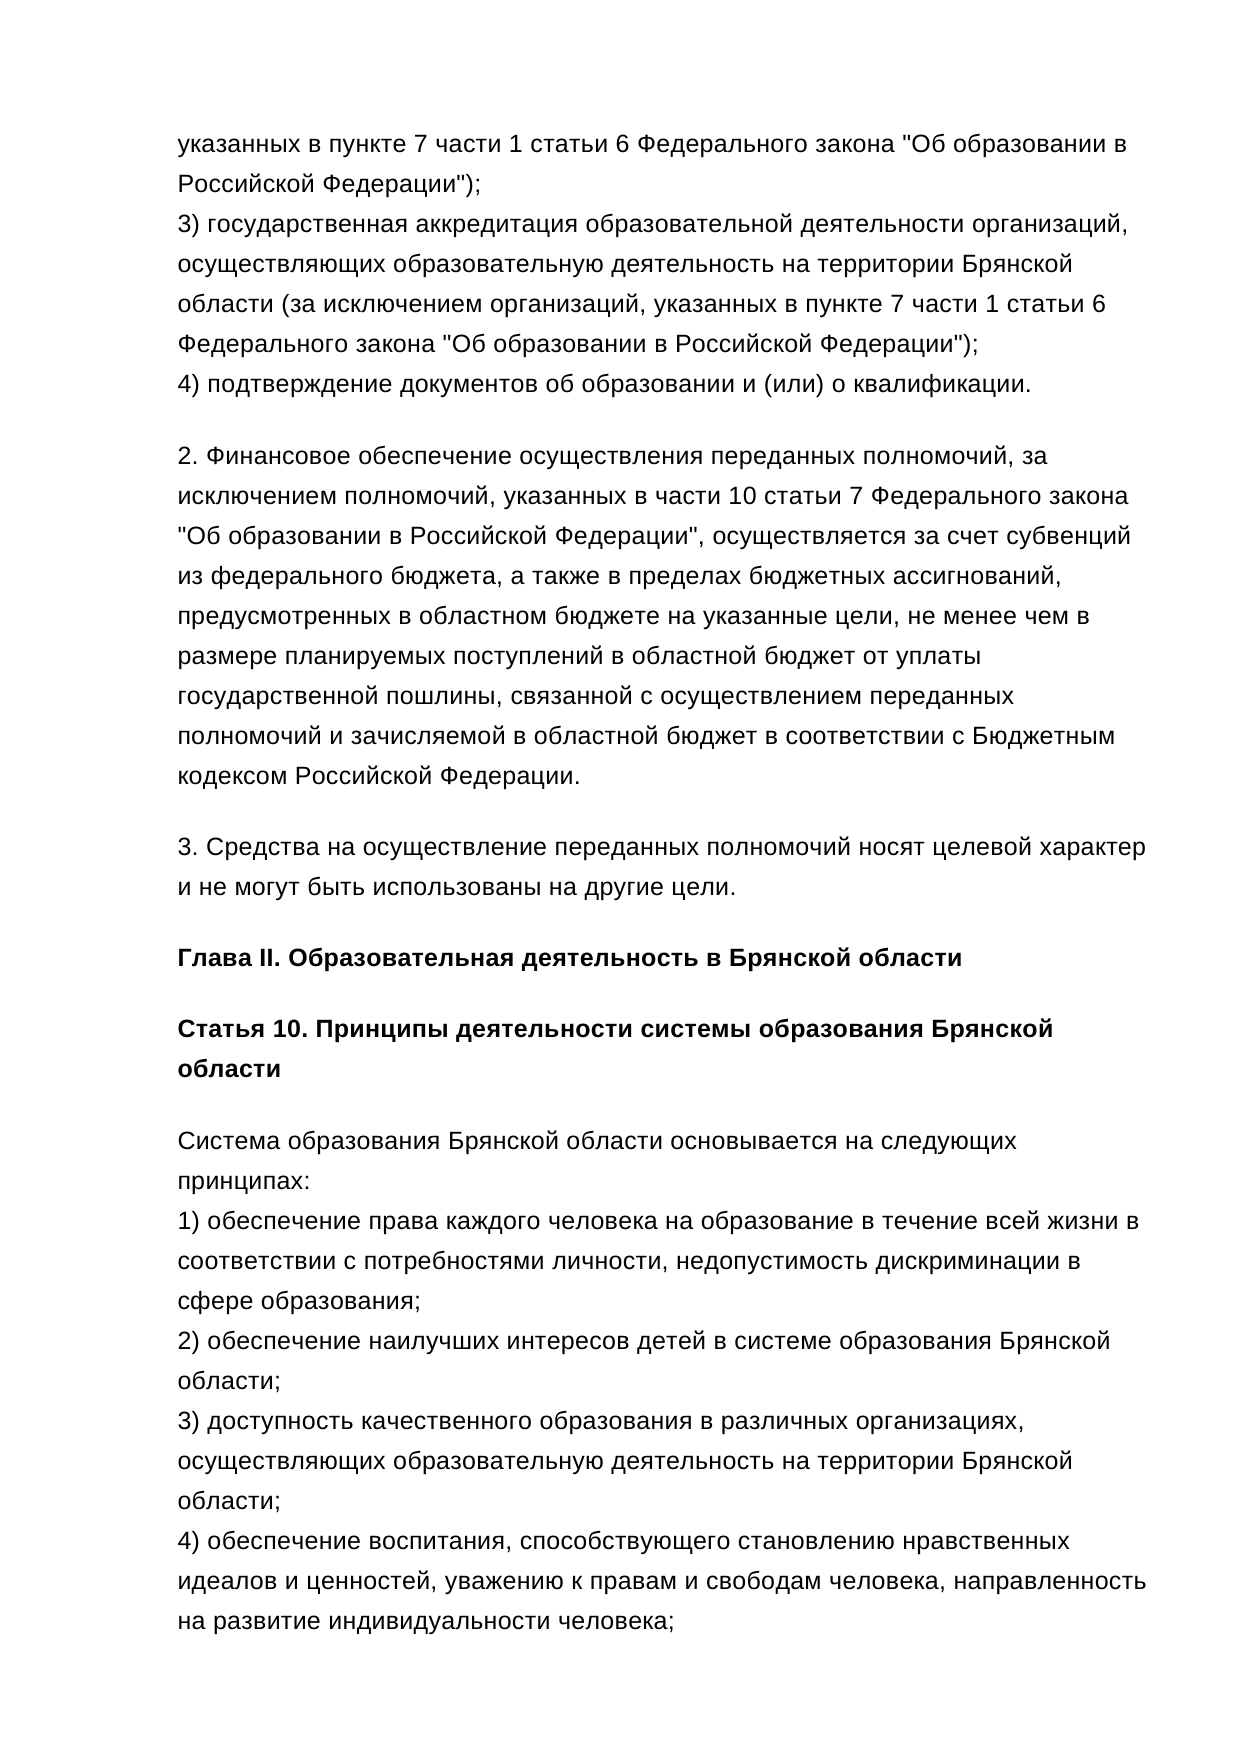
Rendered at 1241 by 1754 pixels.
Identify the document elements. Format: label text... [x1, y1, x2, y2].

text 3. Средства на осуществление переданных полномочий носят целевой характер и не могут быть использованы на другие цели. [177, 821, 1152, 901]
text Статья 10. Принципы деятельности системы образования Брянской области [177, 1003, 1152, 1083]
text 2. Финансовое обеспечение осуществления переданных полномочий, за исключением полномочий, указанных в части 10 статьи 7 Федерального закона "Об образовании в Российской Федерации", осуществляется за счет субвенций из федерального бюджета, а также в пределах бюджетных ассигнований, предусмотренных в областном бюджете на указанные цели, не менее чем в размере планируемых поступлений в областной бюджет от уплаты государственной пошлины, связанной с осуществлением переданных полномочий и зачисляемой в областной бюджет в соответствии с Бюджетным кодексом Российской Федерации. [177, 429, 1152, 789]
text Глава II. Образовательная деятельность в Брянской области [177, 932, 1152, 972]
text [177, 1114, 1152, 1634]
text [177, 118, 1152, 398]
